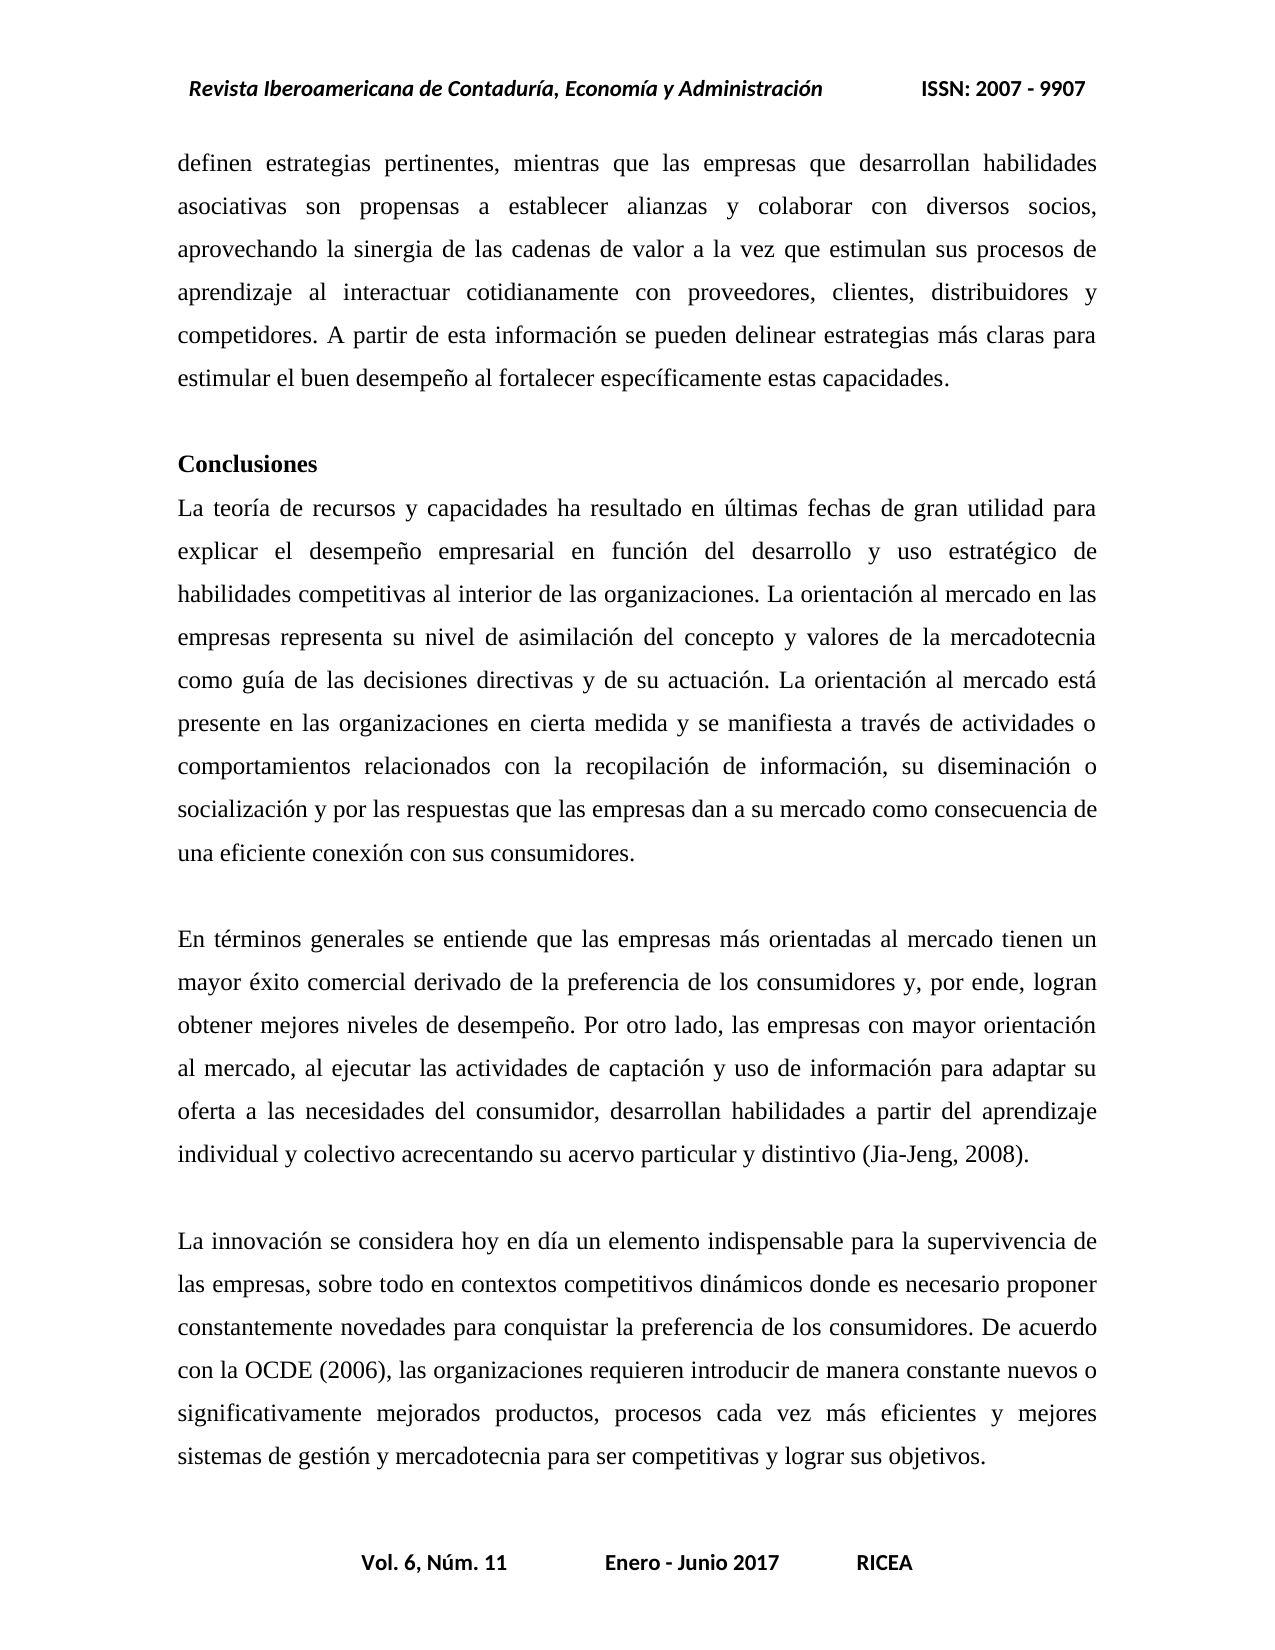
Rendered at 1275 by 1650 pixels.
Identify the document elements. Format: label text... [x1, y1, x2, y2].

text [177, 148, 1098, 392]
text La teoría de recursos y capacidades ha resultado en últimas fechas de gran utilidad para explicar el desempeño empresarial en función del desarrollo y uso estratégico de habilidades competitivas al interior de las organizaciones. La orientación al mercado en las empresas representa su nivel de asimilación del concepto y valores de la mercadotecnia como guía de las decisiones directivas y de su actuación. La orientación al mercado está presente en las organizaciones en cierta medida y se manifiesta a través de actividades o comportamientos relacionados con la recopilación de información, su diseminación o socialización y por las respuestas que las empresas dan a su mercado como consecuencia de una eficiente conexión con sus consumidores. [177, 493, 1098, 866]
text La innovación se considera hoy en día un elemento indispensable para la supervivencia de las empresas, sobre todo en contextos competitivos dinámicos donde es necesario proponer constantemente novedades para conquistar la preferencia de los consumidores. De acuerdo con la OCDE (2006), las organizaciones requieren introducir de manera constante nuevos o significativamente mejorados productos, procesos cada vez más eficientes y mejores sistemas de gestión y mercadotecnia para ser competitivas y lograr sus objetivos. [177, 1226, 1098, 1470]
text En términos generales se entiende que las empresas más orientadas al mercado tienen un mayor éxito comercial derivado de la preferencia de los consumidores y, por ende, logran obtener mejores niveles de desempeño. Por otro lado, las empresas con mayor orientación al mercado, al ejecutar las actividades de captación y uso de información para adaptar su oferta a las necesidades del consumidor, desarrollan habilidades a partir del aprendizaje individual y colectivo acrecentando su acervo particular y distintivo (Jia-Jeng, 2008). [177, 924, 1098, 1168]
text Conclusiones [177, 449, 1098, 478]
